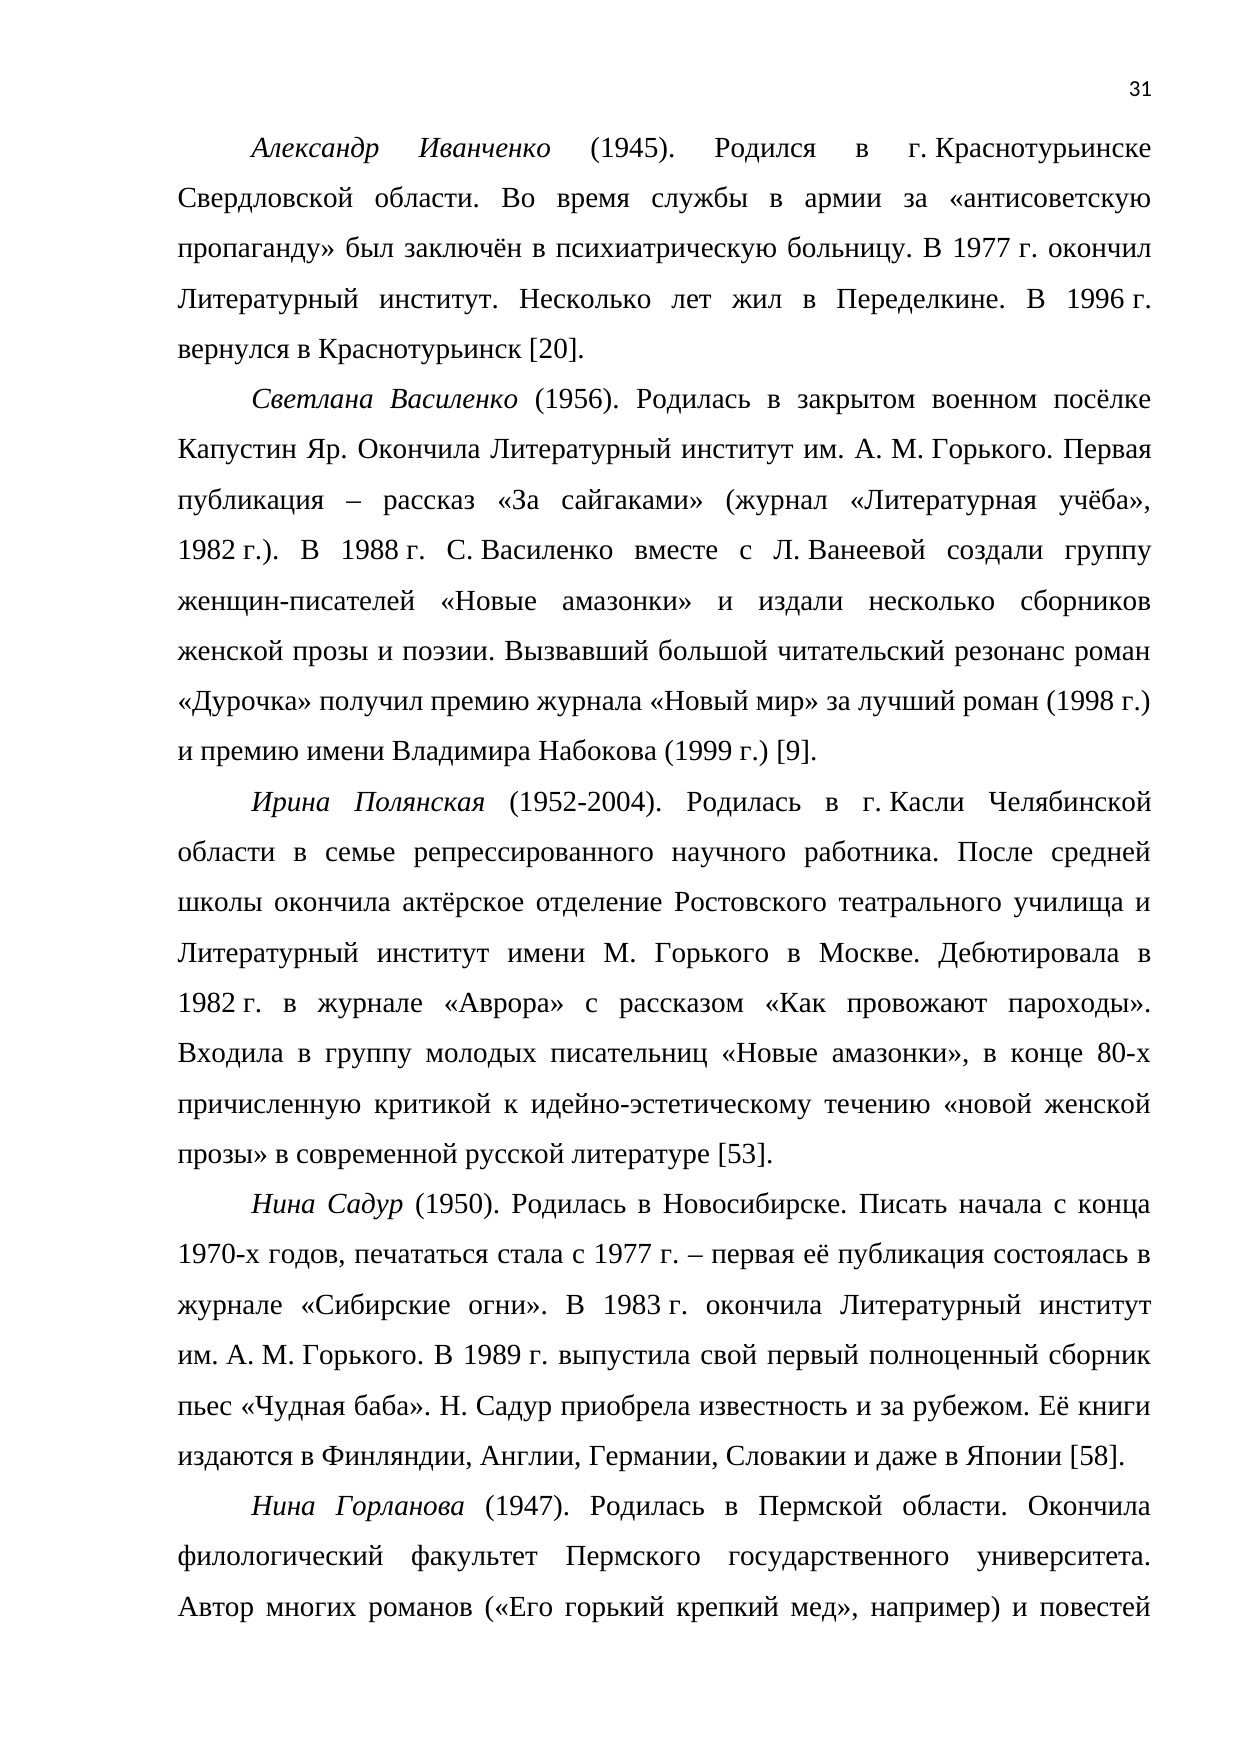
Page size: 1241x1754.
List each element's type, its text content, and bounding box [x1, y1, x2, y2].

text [177, 1488, 1152, 1622]
text Александр Иванченко (1945). Родился в г. Краснотурьинске Свердловской области. Во время службы в армии за «антисоветскую пропаганду» был заключён в психиатрическую больницу. В 1977 г. окончил Литературный институт. Несколько лет жил в Переделкине. В 1996 г. вернулся в Краснотурьинск [20]. [177, 130, 1152, 364]
text Нина Садур (1950). Родилась в Новосибирске. Писать начала с конца 1970-х годов, печататься стала с 1977 г. – первая её публикация состоялась в журнале «Сибирские огни». В 1983 г. окончила Литературный институт им. А. М. Горького. В 1989 г. выпустила свой первый полноценный сборник пьес «Чудная баба». Н. Садур приобрела известность и за рубежом. Её книги издаются в Финляндии, Англии, Германии, Словакии и даже в Японии [58]. [177, 1186, 1152, 1471]
text Светлана Василенко (1956). Родилась в закрытом военном посёлке Капустин Яр. Окончила Литературный институт им. А. М. Горького. Первая публикация – рассказ «За сайгаками» (журнал «Литературная учёба», 1982 г.). В 1988 г. С. Василенко вместе с Л. Ванеевой создали группу женщин-писателей «Новые амазонки» и издали несколько сборников женской прозы и поэзии. Вызвавший большой читательский резонанс роман «Дурочка» получил премию журнала «Новый мир» за лучший роман (1998 г.) и премию имени Владимира Набокова (1999 г.) [9]. [177, 381, 1152, 767]
text Ирина Полянская (1952-2004). Родилась в г. Касли Челябинской области в семье репрессированного научного работника. После средней школы окончила актёрское отделение Ростовского театрального училища и Литературный институт имени М. Горького в Москве. Дебютировала в 1982 г. в журнале «Аврора» с рассказом «Как провожают пароходы». Входила в группу молодых писательниц «Новые амазонки», в конце 80-х причисленную критикой к идейно-эстетическому течению «новой женской прозы» в современной русской литературе [53]. [177, 784, 1152, 1169]
